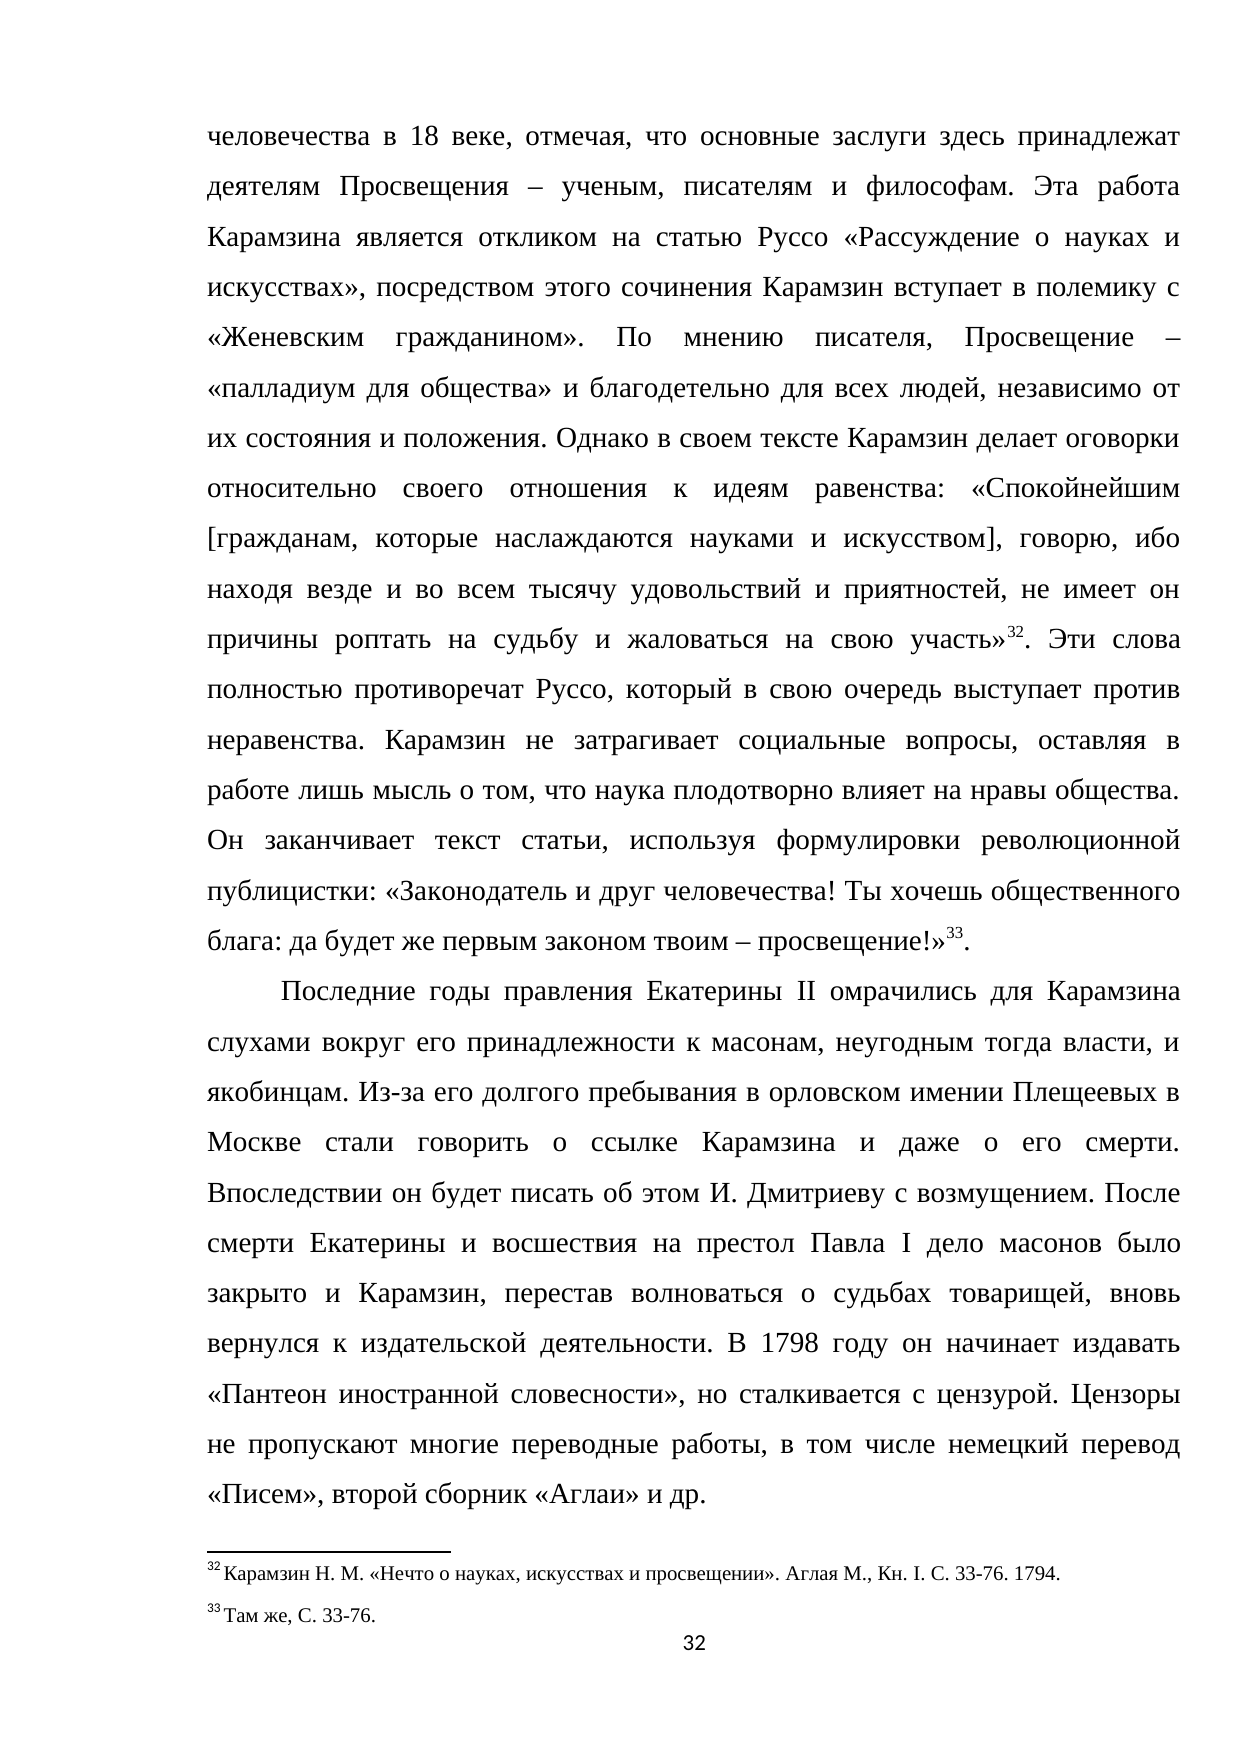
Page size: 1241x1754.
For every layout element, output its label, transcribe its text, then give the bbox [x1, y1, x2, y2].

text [207, 118, 1181, 957]
text Последние годы правления Екатерины II омрачились для Карамзина слухами вокруг его принадлежности к масонам, неугодным тогда власти, и якобинцам. Из-за его долгого пребывания в орловском имении Плещеевых в Москве стали говорить о ссылке Карамзина и даже о его смерти. Впоследствии он будет писать об этом И. Дмитриеву с возмущением. После смерти Екатерины и восшествия на престол Павла I дело масонов было закрыто и Карамзин, перестав волноваться о судьбах товарищей, вновь вернулся к издательской деятельности. В 1798 году он начинает издавать «Пантеон иностранной словесности», но сталкивается с цензурой. Цензоры не пропускают многие переводные работы, в том числе немецкий перевод «Писем», второй сборник «Аглаи» и др. [207, 973, 1181, 1510]
